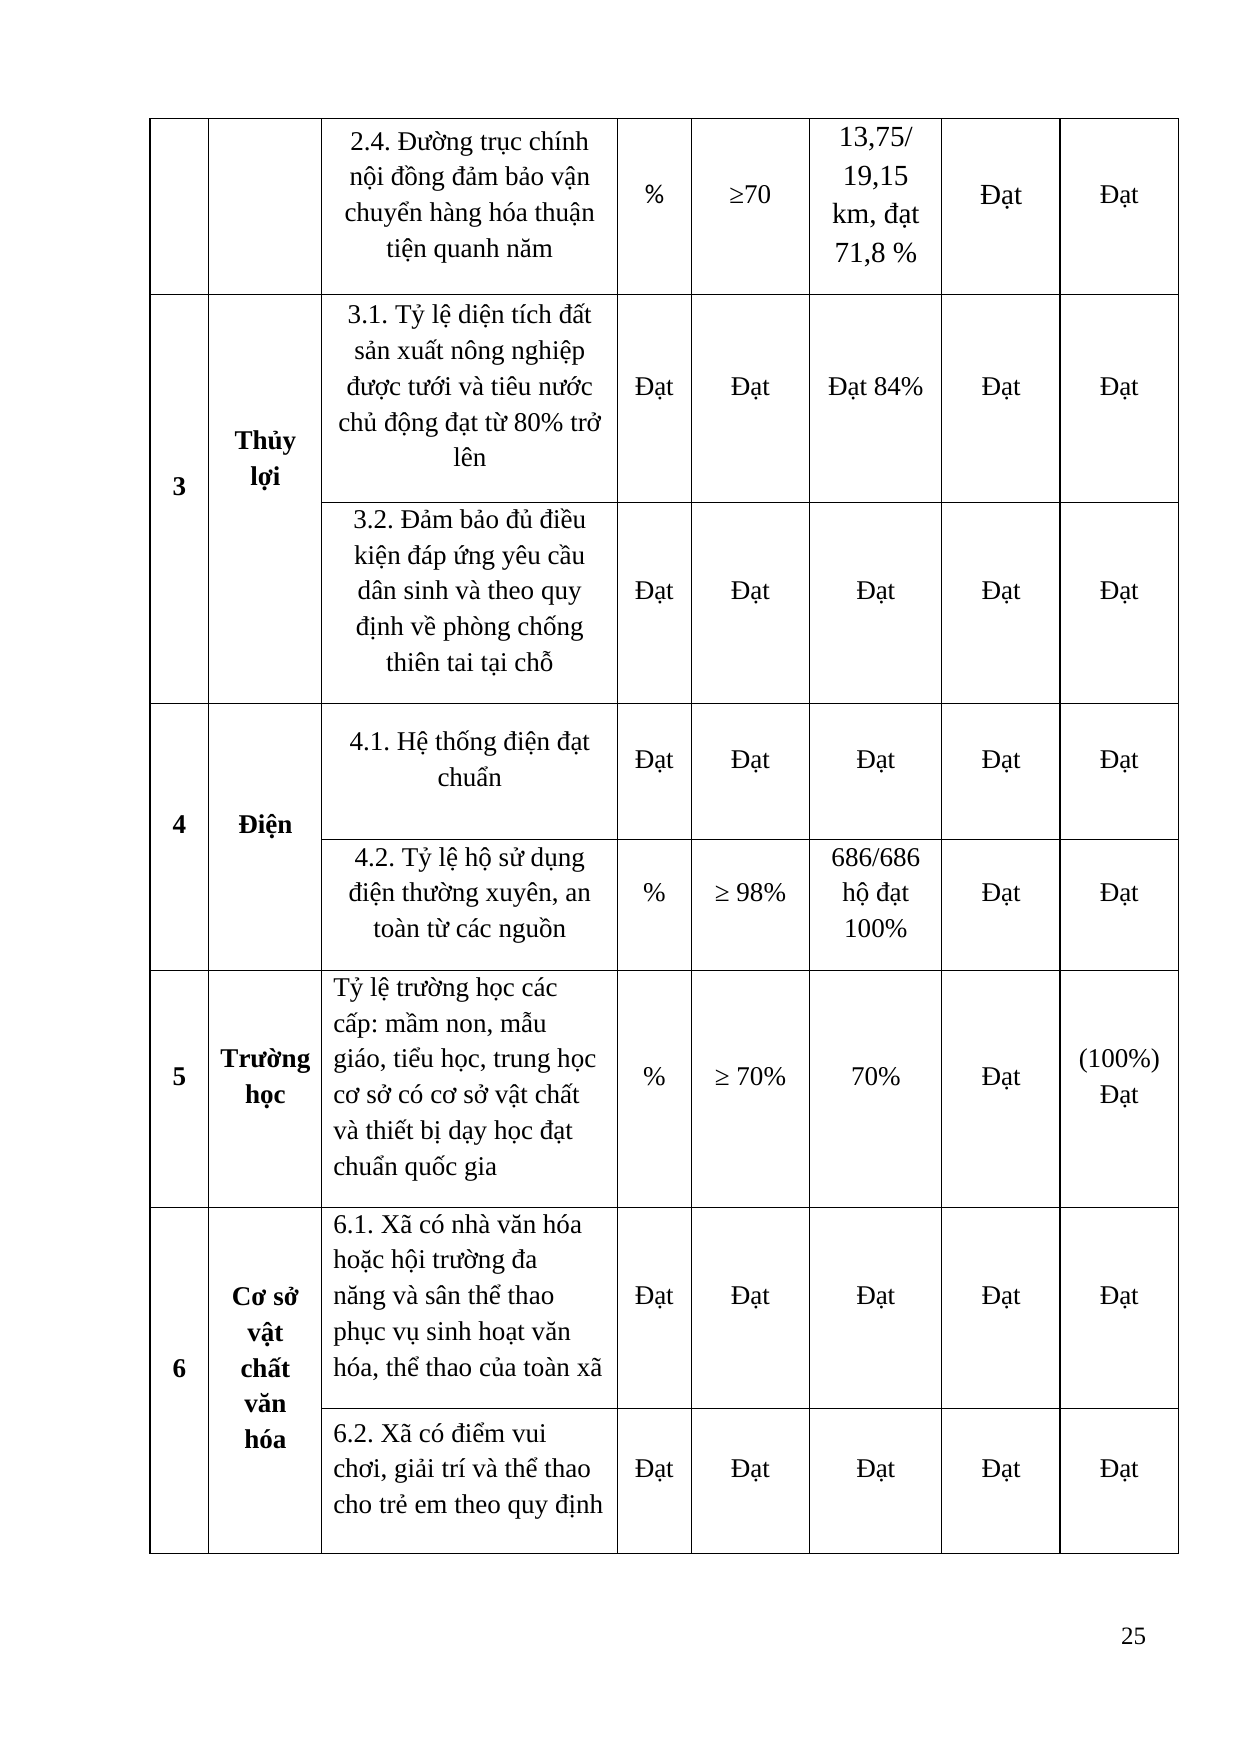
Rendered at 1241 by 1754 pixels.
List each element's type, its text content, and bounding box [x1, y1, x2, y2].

table_cell Đạt [942, 1409, 1059, 1553]
table_cell 3 [151, 295, 208, 703]
table_cell 3.1. Tỷ lệ diện tích đất sản xuất nông nghiệp được tưới và tiêu nước chủ động đạt từ 80% trở lên [322, 295, 617, 502]
table_cell Đạt 84% [810, 295, 941, 502]
table_cell Đạt [1061, 704, 1178, 839]
table_cell 6.2. Xã có điểm vui chơi, giải trí và thể thao cho trẻ em theo quy định [322, 1409, 617, 1553]
table_cell % [618, 119, 691, 294]
table_cell Đạt [692, 704, 809, 839]
table_cell 6.1. Xã có nhà văn hóa hoặc hội trường đa năng và sân thể thao phục vụ sinh hoạt văn hóa, thể thao của toàn xã [322, 1208, 617, 1408]
table_cell 70% [810, 971, 941, 1207]
table_cell Đạt [1061, 119, 1178, 294]
table_cell 4.1. Hệ thống điện đạt chuẩn [322, 704, 617, 839]
table_cell Đạt [942, 1208, 1059, 1408]
table_cell Đạt [1061, 840, 1178, 970]
table_cell Đạt [692, 295, 809, 502]
table_cell % [618, 971, 691, 1207]
table_cell Đạt [618, 295, 691, 502]
table_cell Đạt [692, 1208, 809, 1408]
table_cell Đạt [942, 295, 1059, 502]
table_cell (100%)Đạt [1061, 971, 1178, 1207]
table_cell Cơ sở vật chất văn hóa [209, 1208, 321, 1553]
table_cell Đạt [810, 1208, 941, 1408]
table_cell Đạt [810, 1409, 941, 1553]
table_cell Đạt [1061, 503, 1178, 703]
table_cell Đạt [942, 704, 1059, 839]
table_cell ≥ 70% [692, 971, 809, 1207]
table_cell Đạt [618, 503, 691, 703]
table_cell Đạt [1061, 1208, 1178, 1408]
table_cell 6 [151, 1208, 208, 1553]
table_cell Đạt [692, 1409, 809, 1553]
table_cell Đạt [942, 840, 1059, 970]
table_cell 4.2. Tỷ lệ hộ sử dụng điện thường xuyên, an toàn từ các nguồn [322, 840, 617, 970]
table_cell 13,75/ 19,15 km, đạt 71,8 % [810, 119, 941, 294]
table_cell Đạt [618, 704, 691, 839]
table_cell 5 [151, 971, 208, 1207]
table_cell Đạt [618, 1409, 691, 1553]
table_cell Thủy lợi [209, 295, 321, 703]
table_cell Đạt [692, 503, 809, 703]
table_cell Đạt [618, 1208, 691, 1408]
table_cell 4 [151, 704, 208, 970]
table_cell Đạt [942, 119, 1059, 294]
table_cell Đạt [810, 503, 941, 703]
table_cell ≥ 98% [692, 840, 809, 970]
table_cell Trường học [209, 971, 321, 1207]
table_cell Đạt [1061, 295, 1178, 502]
table_cell Đạt [942, 971, 1059, 1207]
table_cell Đạt [1061, 1409, 1178, 1553]
table_cell Điện [209, 704, 321, 970]
table_cell 686/686 hộ đạt 100% [810, 840, 941, 970]
table_cell Đạt [942, 503, 1059, 703]
table_cell 2.4. Đường trục chính nội đồng đảm bảo vận chuyển hàng hóa thuận tiện quanh năm [322, 119, 617, 294]
table_cell % [618, 840, 691, 970]
table_cell Tỷ lệ trường học các cấp: mầm non, mẫu giáo, tiểu học, trung học cơ sở có cơ sở vật chất và thiết bị dạy học đạt chuẩn quốc gia [322, 971, 617, 1207]
table_cell ≥70 [692, 119, 809, 294]
table_cell 3.2. Đảm bảo đủ điều kiện đáp ứng yêu cầu dân sinh và theo quy định về phòng chống thiên tai tại chỗ [322, 503, 617, 703]
table_cell Đạt [810, 704, 941, 839]
